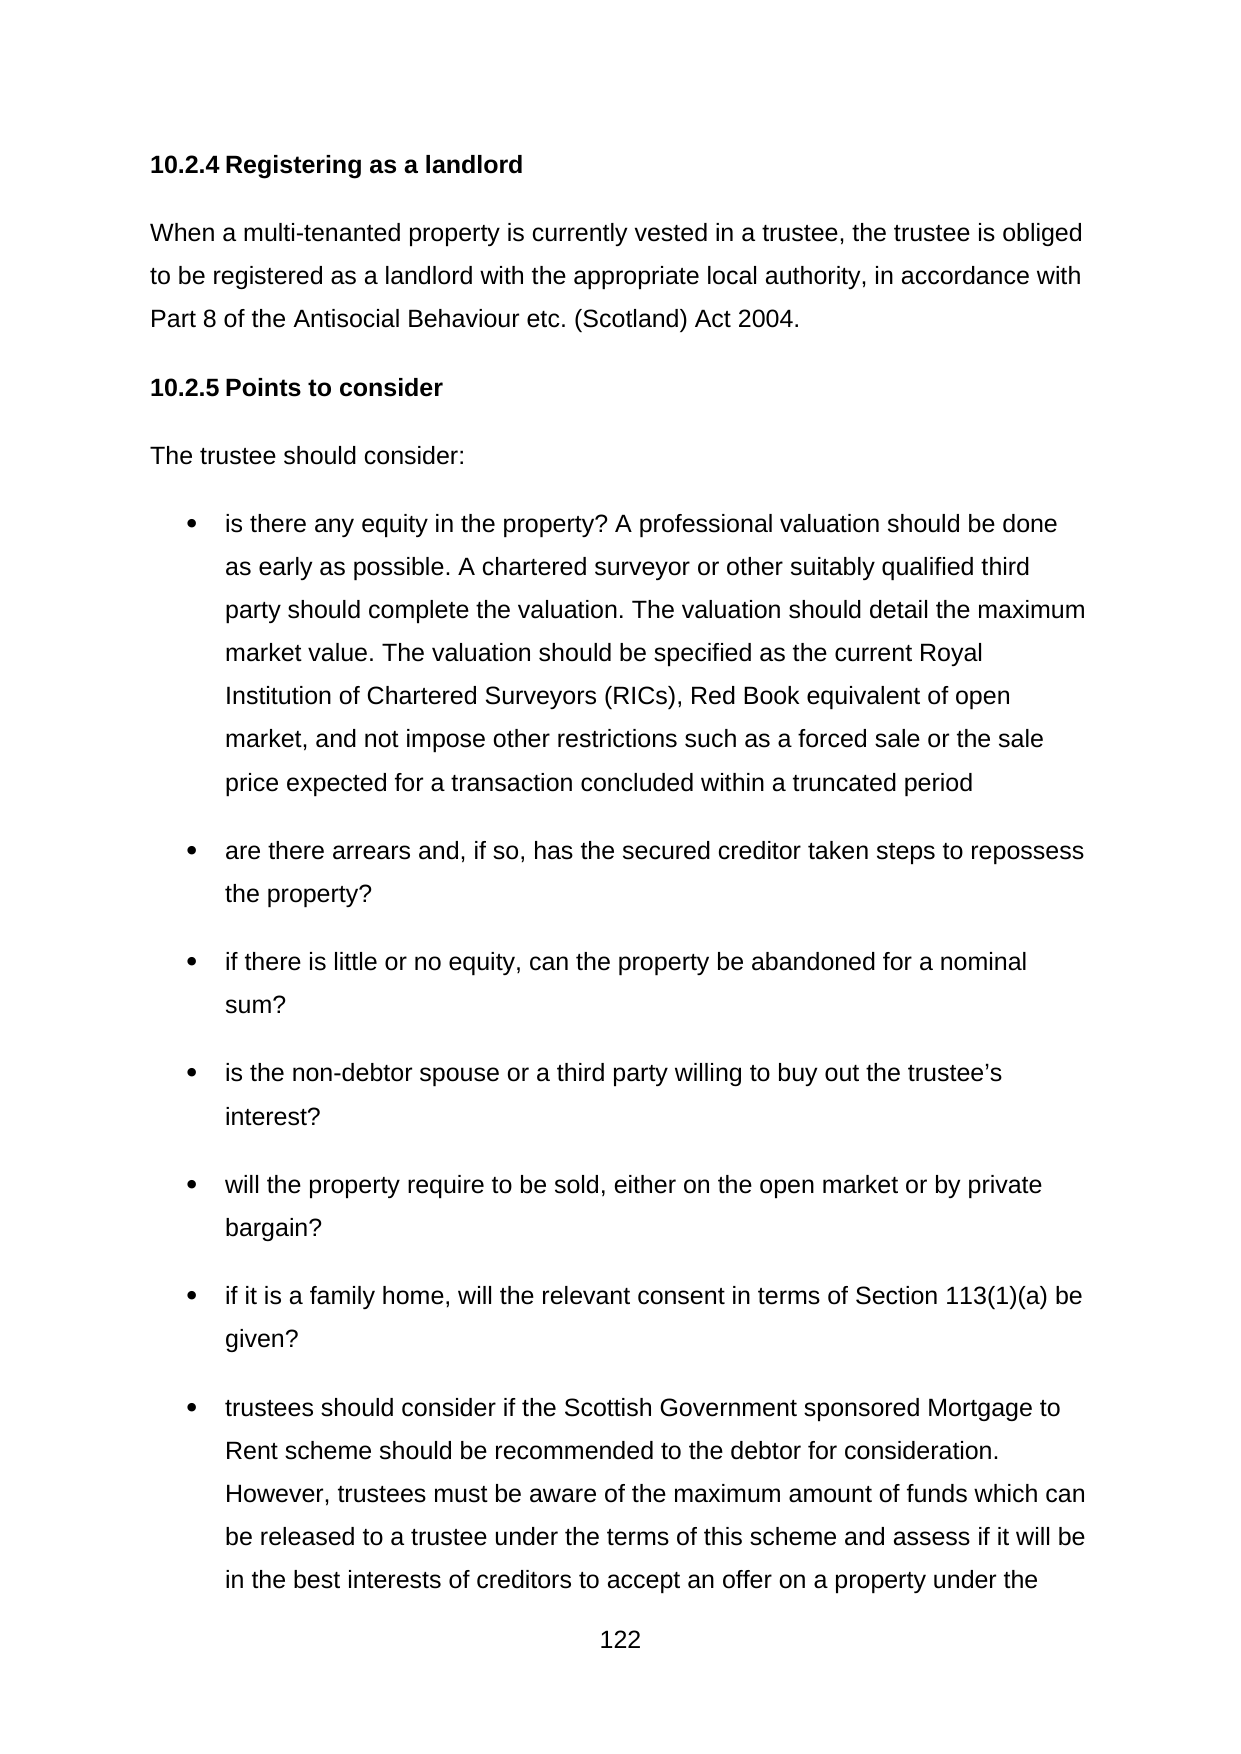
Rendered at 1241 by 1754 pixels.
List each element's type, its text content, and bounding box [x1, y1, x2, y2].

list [187, 1392, 1090, 1594]
list if it is a family home, will the relevant consent in terms of Section 113(1)(a) be given? [187, 1281, 1090, 1353]
list if there is little or no equity, can the property be abandoned for a nominal sum? [187, 947, 1090, 1019]
list are there arrears and, if so, has the secured creditor taken steps to repossess the property? [187, 836, 1090, 908]
list is there any equity in the property? A professional valuation should be done as early as possible. A chartered surveyor or other suitably qualified third party should complete the valuation. The valuation should detail the maximum market value. The valuation should be specified as the current Royal Institution of Chartered Surveyors (RICs), Red Book equivalent of open market, and not impose other restrictions such as a forced sale or the sale price expected for a transaction concluded within a truncated period [187, 509, 1090, 796]
subtitle Registering as a landlord [150, 150, 1090, 179]
list will the property require to be sold, either on the open market or by private bargain? [187, 1170, 1090, 1242]
subtitle Points to consider [150, 372, 1090, 401]
text The trustee should consider: [150, 441, 1090, 469]
list is the non-debtor spouse or a third party willing to buy out the trustee’s interest? [187, 1058, 1090, 1130]
text When a multi-tenanted property is currently vested in a trustee, the trustee is obliged to be registered as a landlord with the appropriate local authority, in accordance with Part 8 of the Antisocial Behaviour etc. (Scotland) Act 2004. [150, 218, 1090, 333]
